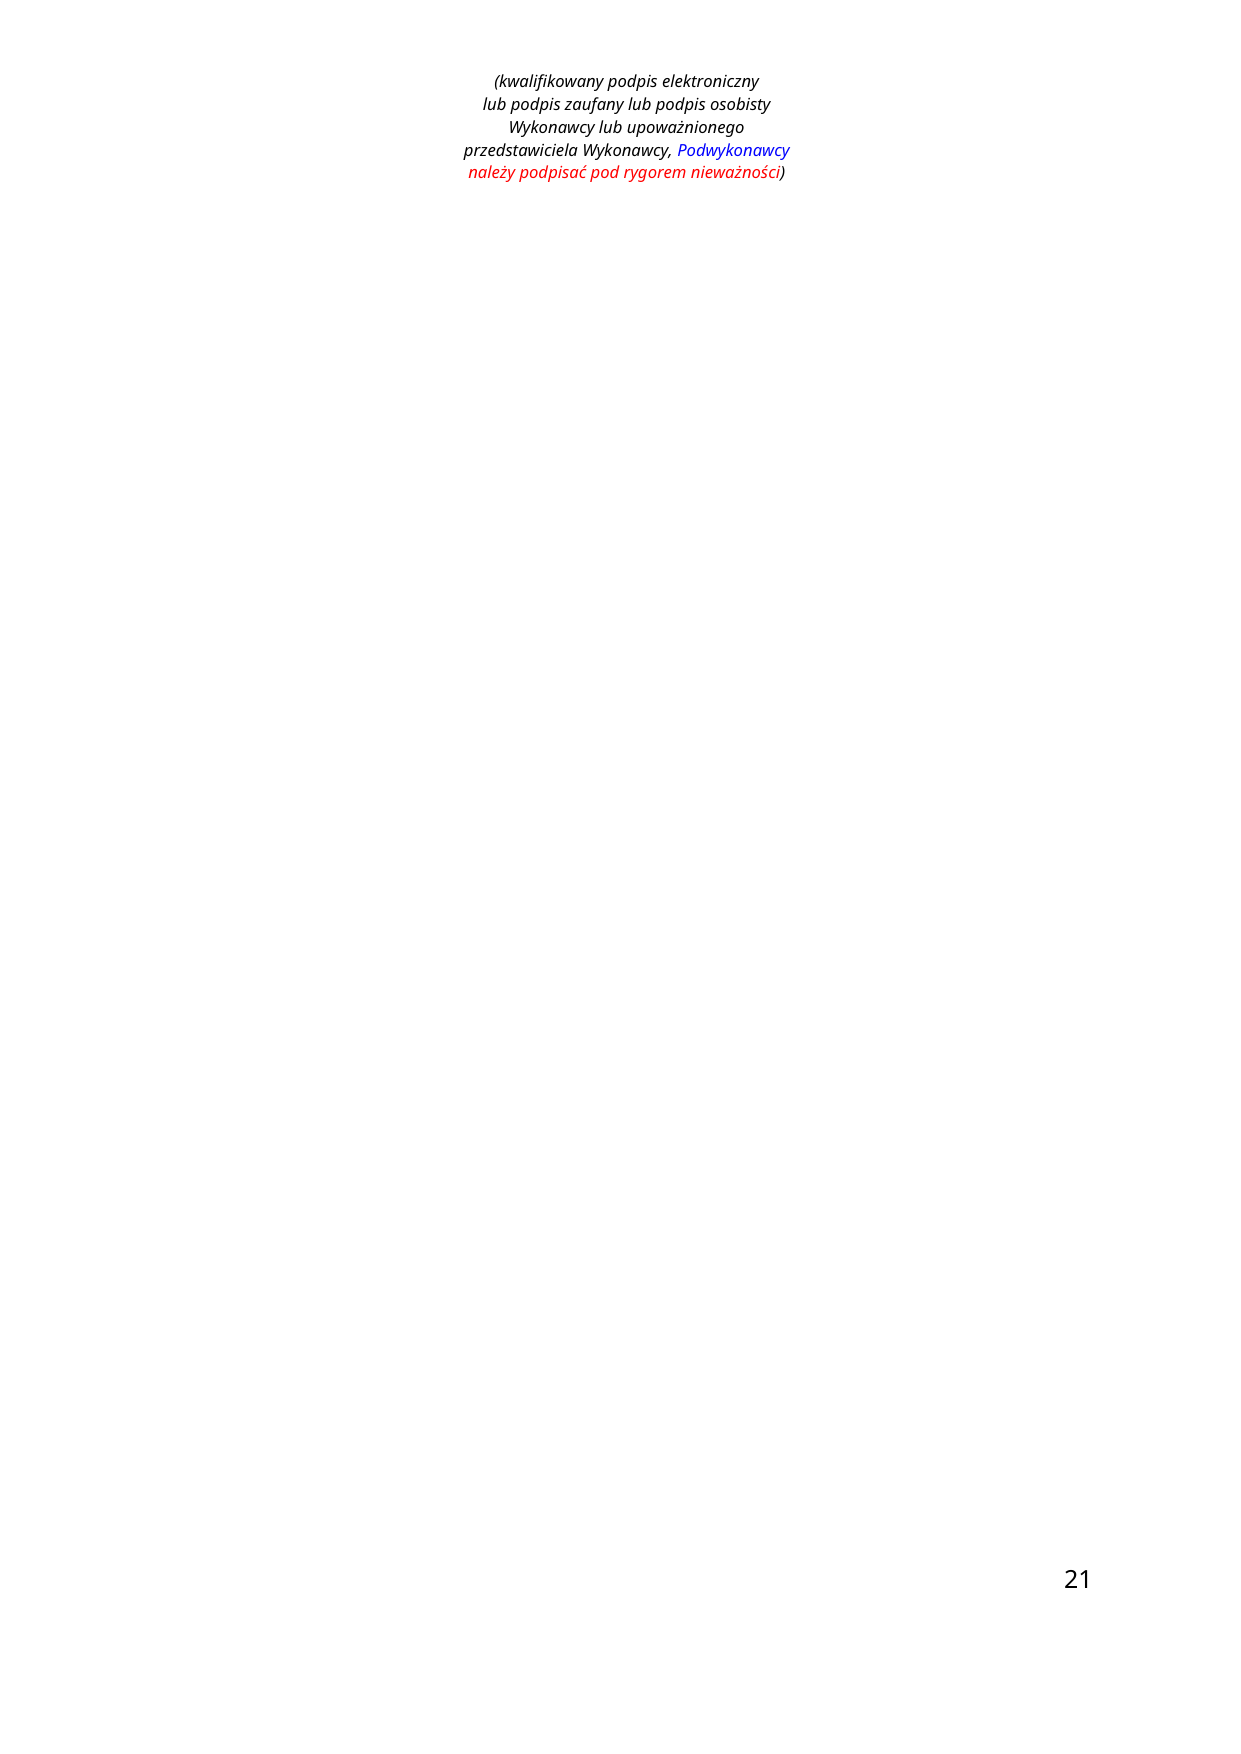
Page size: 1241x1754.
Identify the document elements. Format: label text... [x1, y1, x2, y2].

text przedstawiciela Wykonawcy, Podwykonawcy [162, 138, 1092, 161]
text lub podpis zaufany lub podpis osobisty [162, 93, 1092, 116]
text należy podpisać pod rygorem nieważności) [162, 161, 1092, 184]
text (kwalifikowany podpis elektroniczny [162, 70, 1092, 93]
text Wykonawcy lub upoważnionego [162, 116, 1092, 138]
